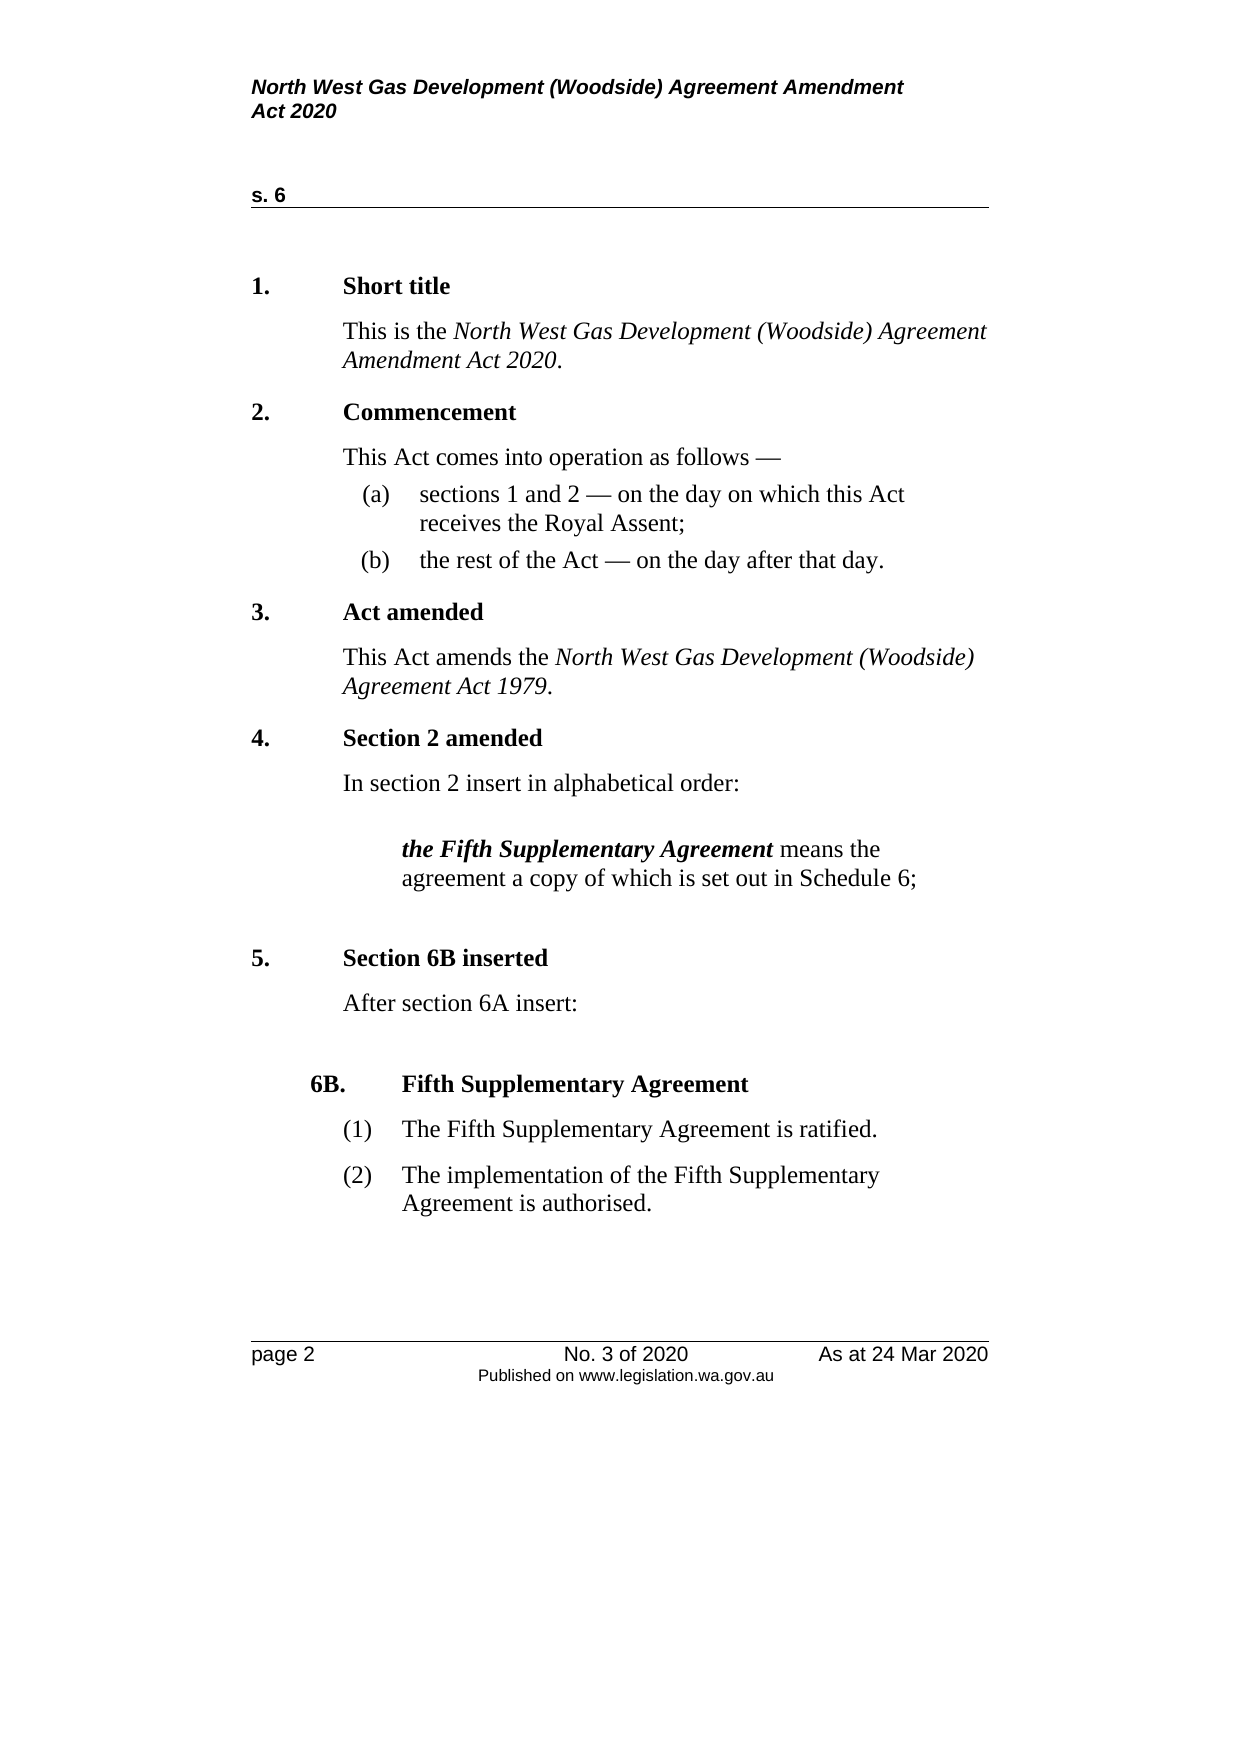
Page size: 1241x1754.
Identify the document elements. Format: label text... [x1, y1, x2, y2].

subtitle 4. Section 2 amended [251, 723, 989, 751]
text (2) The implementation of the Fifth Supplementary Agreement is authorised. [313, 1160, 959, 1217]
text This Act amends the North West Gas Development (Woodside) Agreement Act 1979. [251, 642, 989, 700]
text the Fifth Supplementary Agreement means the agreement a copy of which is set out in Schedule 6; [310, 834, 959, 891]
subtitle 1. Short title [251, 271, 989, 300]
text This is the North West Gas Development (Woodside) Agreement Amendment Act 2020. [251, 316, 989, 374]
text (b) the rest of the Act — on the day after that day. [251, 545, 989, 574]
text (a) sections 1 and 2 — on the day on which this Act receives the Royal Assent; [251, 479, 989, 537]
subtitle 6B. Fifth Supplementary Agreement [310, 1069, 959, 1098]
subtitle 2. Commencement [251, 397, 989, 426]
text (1) The Fifth Supplementary Agreement is ratified. [313, 1114, 959, 1143]
text After section 6A insert: [251, 988, 989, 1017]
text In section 2 insert in alphabetical order: [251, 768, 989, 797]
text This Act comes into operation as follows — [251, 442, 989, 471]
subtitle 5. Section 6B inserted [251, 943, 989, 972]
subtitle 3. Act amended [251, 597, 989, 626]
